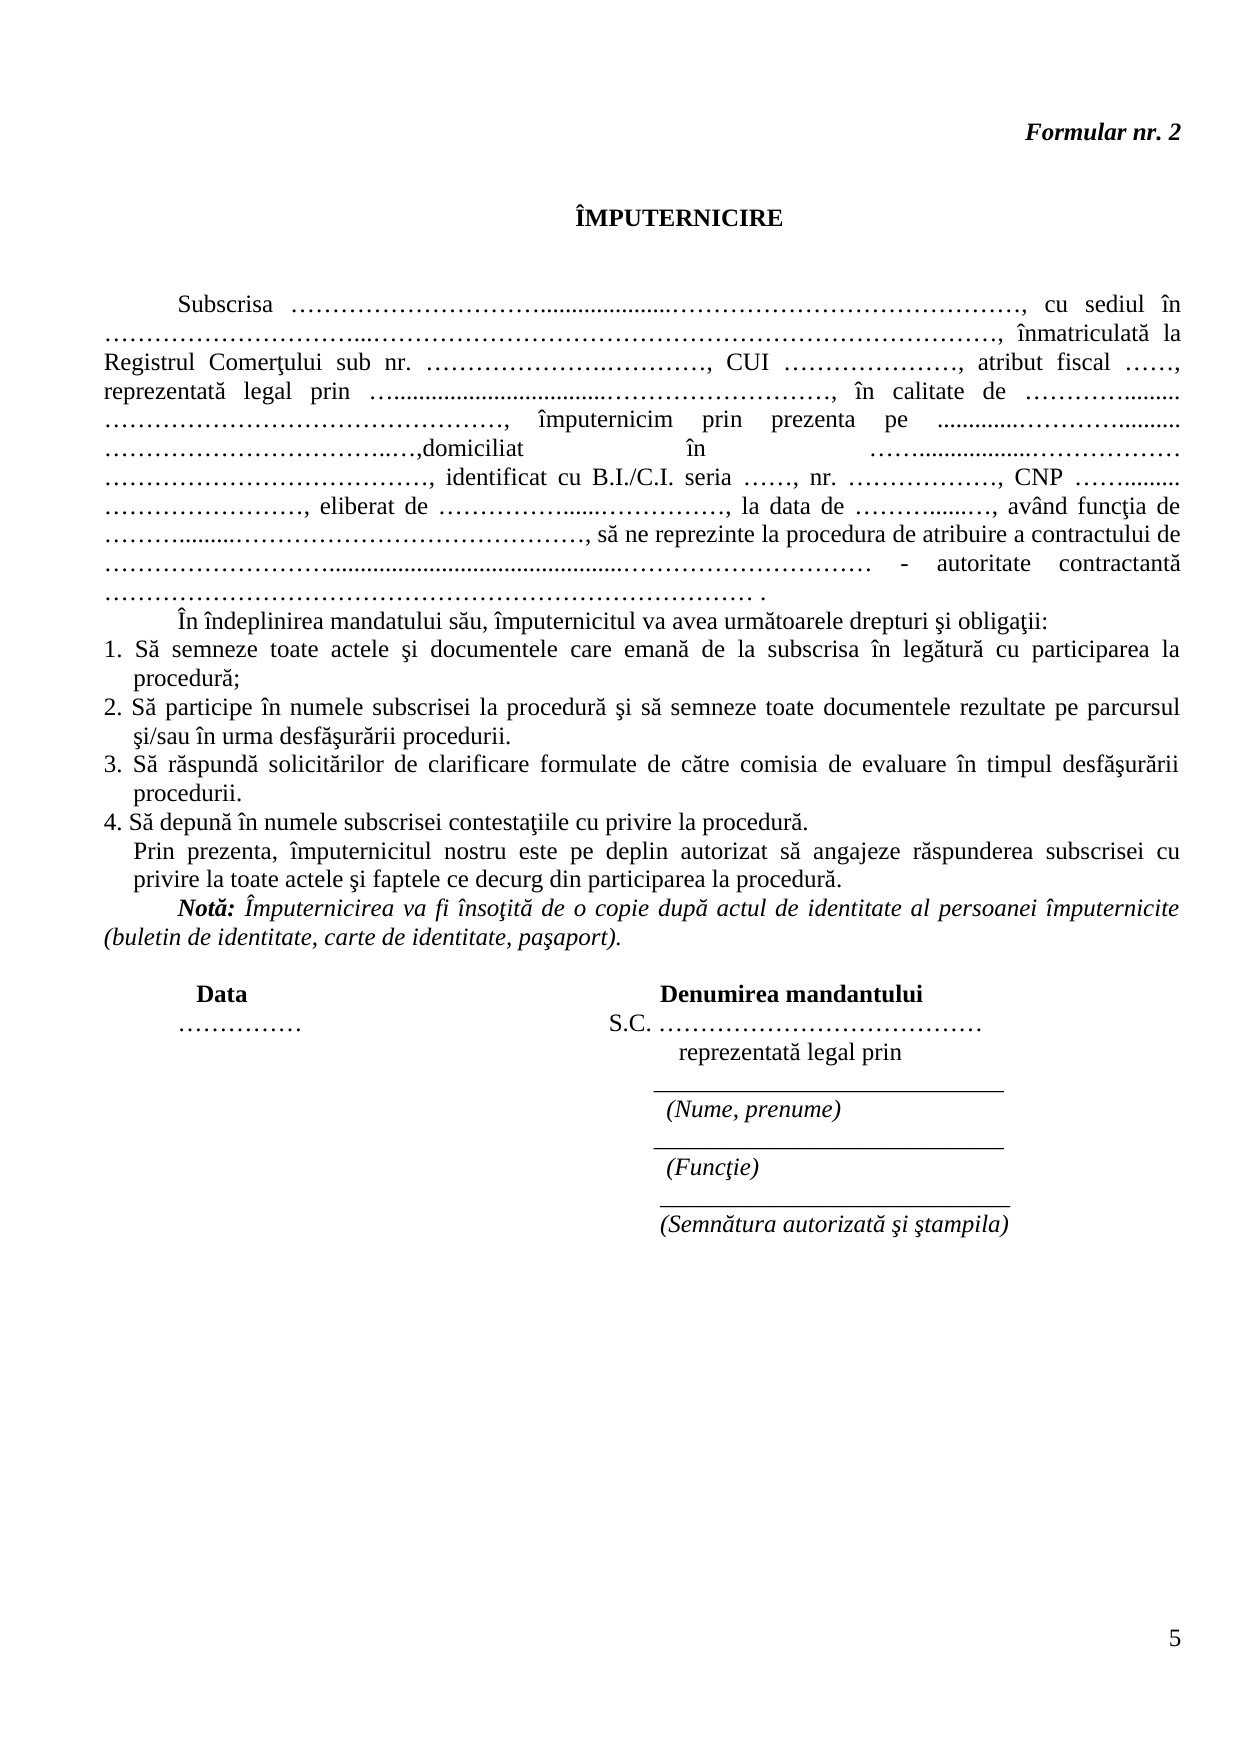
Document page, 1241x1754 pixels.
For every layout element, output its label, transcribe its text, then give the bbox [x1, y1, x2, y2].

text Notă: Împuternicirea va fi însoţită de o copie după actul de identitate al persoanei împuternicite (buletin de identitate, carte de identitate, paşaport). [103, 893, 1181, 951]
text Împuternicire [103, 203, 1181, 232]
text Formular nr. 2 [103, 117, 1181, 146]
text ____________________________ [103, 1181, 1181, 1209]
text ____________________________ [103, 1123, 1181, 1152]
text (Funcţie) [103, 1152, 1181, 1181]
text (Nume, prenume) [103, 1094, 1181, 1123]
text În îndeplinirea mandatului său, împuternicitul va avea următoarele drepturi şi obligaţii: [103, 606, 1181, 634]
text reprezentată legal prin [103, 1037, 1181, 1066]
text 3. Să răspundă solicitărilor de clarificare formulate de către comisia de evaluare în timpul desfăşurării procedurii. [103, 749, 1181, 807]
text Subscrisa ………………………….....................……………………………………, cu sediul în …………………………...…………………………………………………………………, înmatriculată la Registrul Comerţului sub nr. ………………….…………, CUI …………………, atribut fiscal ……, reprezentată legal prin …..................................………………………, în calitate de ………….........…………………………………………, împuternicim prin prezenta pe .............…………..........……………………………..…,domiciliat în ……..................……………… …………………………………, identificat cu B.I./C.I. seria ……, nr. ………………, CNP …….........……………………, eliberat de ……………......……………, la data de ………......…, având funcţia de ……….........……………………………………, să ne reprezinte la procedura de atribuire a contractului de ………………………...............................................………………………… - autoritate contractantă …………………………………………………………………… . [103, 289, 1181, 606]
text Data Denumirea mandantului [103, 979, 1181, 1008]
text Prin prezenta, împuternicitul nostru este pe deplin autorizat să angajeze răspunderea subscrisei cu privire la toate actele şi faptele ce decurg din participarea la procedură. [103, 836, 1181, 893]
text 1. Să semneze toate actele şi documentele care emană de la subscrisa în legătură cu participarea la procedură; [103, 634, 1181, 692]
text 2. Să participe în numele subscrisei la procedură şi să semneze toate documentele rezultate pe parcursul şi/sau în urma desfăşurării procedurii. [103, 692, 1181, 749]
text …………… S.C. ………………………………… [103, 1008, 1181, 1037]
text 4. Să depună în numele subscrisei contestaţiile cu privire la procedură. [103, 807, 1181, 836]
text ____________________________ [103, 1066, 1181, 1094]
text (Semnătura autorizată şi ştampila) [103, 1209, 1181, 1238]
